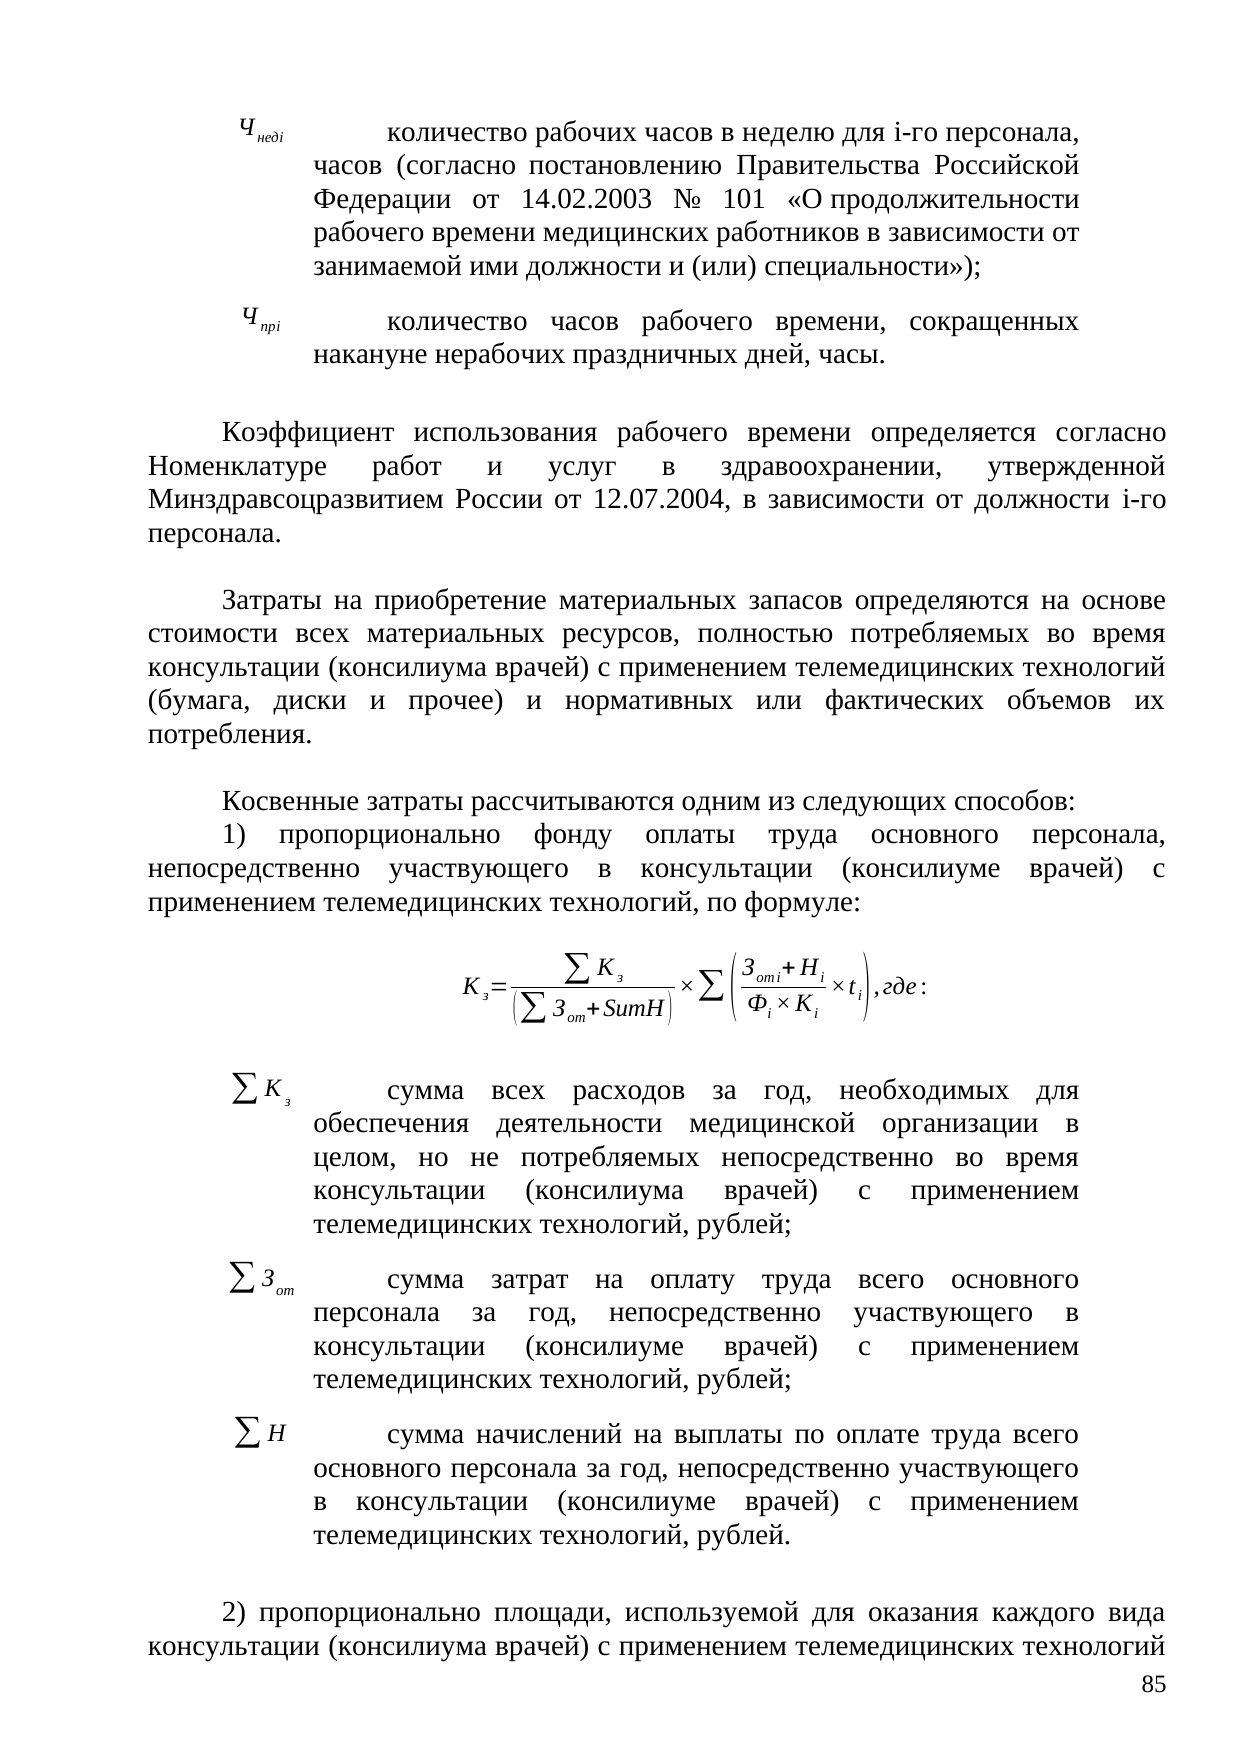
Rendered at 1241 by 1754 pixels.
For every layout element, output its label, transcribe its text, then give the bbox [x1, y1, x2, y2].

text 1) пропорционально фонду оплаты труда основного персонала, непосредственно участвующего в консультации (консилиуме врачей) с применением телемедицинских технологий, по формуле: [148, 817, 1166, 917]
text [148, 1594, 1166, 1662]
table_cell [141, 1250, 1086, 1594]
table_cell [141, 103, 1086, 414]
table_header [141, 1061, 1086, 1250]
text Затраты на приобретение материальных запасов определяются на основе стоимости всех материальных ресурсов, полностью потребляемых во время консультации (консилиума врачей) с применением телемедицинских технологий (бумага, диски и прочее) и нормативных или фактических объемов их потребления. [148, 582, 1166, 749]
text Коэффициент использования рабочего времени определяется согласно Номенклатуре работ и услуг в здравоохранении, утвержденной Минздравсоцразвитием России от 12.07.2004, в зависимости от должности i-го персонала. [148, 414, 1166, 548]
text Косвенные затраты рассчитываются одним из следующих способов: [148, 783, 1166, 817]
